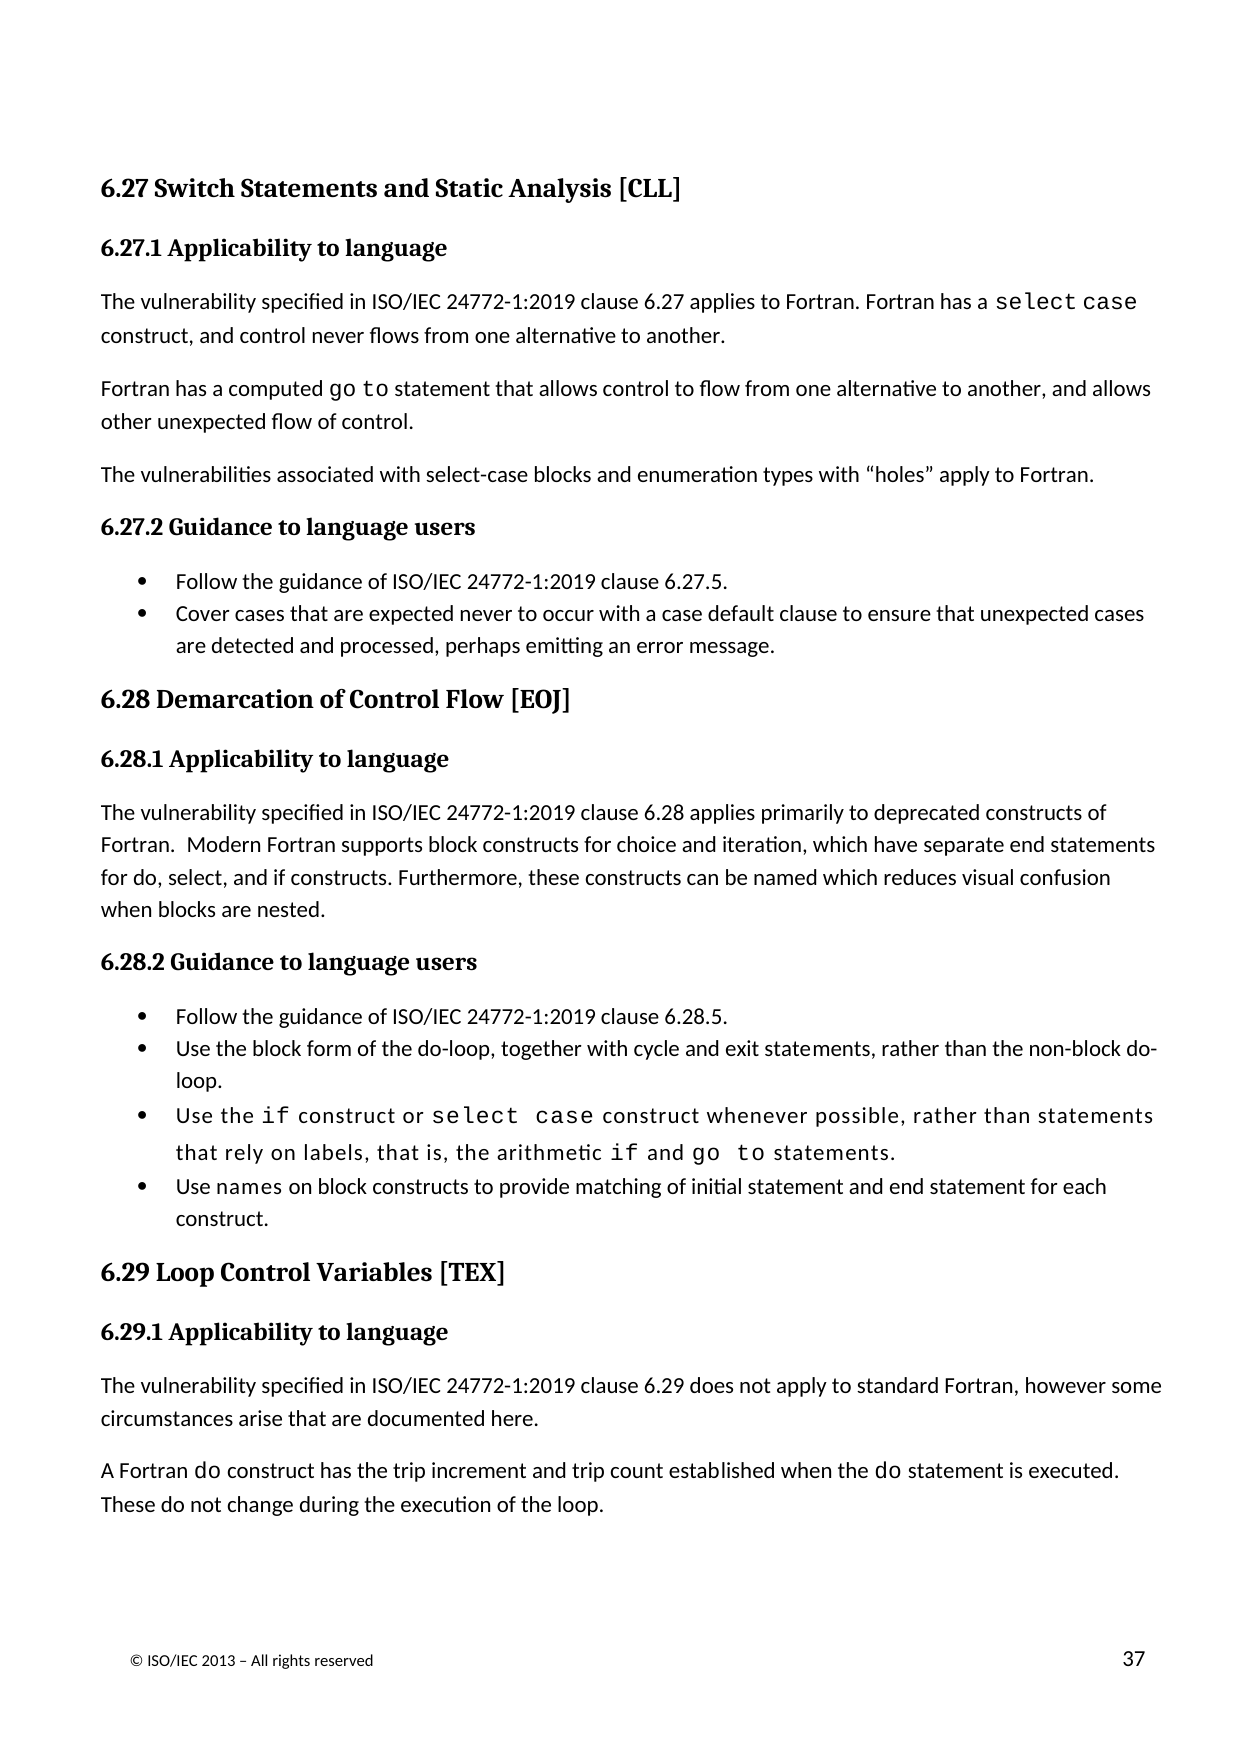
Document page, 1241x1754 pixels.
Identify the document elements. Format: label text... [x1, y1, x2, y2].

text Follow the guidance of ISO/IEC 24772-1:2019 clause 6.28.5. [138, 1002, 1164, 1030]
text 6.28.1 Applicability to language [101, 744, 1164, 773]
text The vulnerability specified in ISO/IEC 24772-1:2019 clause 6.27 applies to Fortran. Fortran has a select case construct, and control never flows from one alternative to another. [101, 287, 1164, 349]
text Use the block form of the do-loop, together with cycle and exit statements, rather than the non-block do-loop. [138, 1034, 1164, 1094]
text The vulnerability specified in ISO/IEC 24772-1:2019 clause 6.29 does not apply to standard Fortran, however some circumstances arise that are documented here. [101, 1371, 1164, 1432]
text 6.27.2 Guidance to language users [101, 513, 1164, 542]
text Follow the guidance of ISO/IEC 24772-1:2019 clause 6.27.5. [138, 567, 1164, 595]
text The vulnerability specified in ISO/IEC 24772-1:2019 clause 6.28 applies primarily to deprecated constructs of Fortran. Modern Fortran supports block constructs for choice and iteration, which have separate end statements for do, select, and if constructs. Furthermore, these constructs can be named which reduces visual confusion when blocks are nested. [101, 798, 1164, 923]
text 6.27.1 Applicability to language [101, 234, 1164, 262]
text Use names on block constructs to provide matching of initial statement and end statement for each construct. [138, 1172, 1164, 1232]
text Use the if construct or select case construct whenever possible, rather than statements that rely on labels, that is, the arithmetic if and go to statements. [138, 1098, 1164, 1167]
text The vulnerabilities associated with select-case blocks and enumeration types with “holes” apply to Fortran. [101, 460, 1164, 488]
subtitle 6.28 Demarcation of Control Flow [EOJ] [101, 684, 1164, 716]
text Cover cases that are expected never to occur with a case default clause to ensure that unexpected cases are detected and processed, perhaps emitting an error message. [138, 599, 1164, 659]
text 6.28.2 Guidance to language users [101, 948, 1164, 977]
subtitle 6.29 Loop Control Variables [TEX] [101, 1257, 1164, 1289]
text Fortran has a computed go to statement that allows control to flow from one alternative to another, and allows other unexpected flow of control. [101, 374, 1164, 435]
subtitle 6.27 Switch Statements and Static Analysis [CLL] [101, 173, 1164, 205]
text 6.29.1 Applicability to language [101, 1318, 1164, 1346]
text A Fortran do construct has the trip increment and trip count established when the do statement is executed. These do not change during the execution of the loop. [101, 1457, 1164, 1518]
